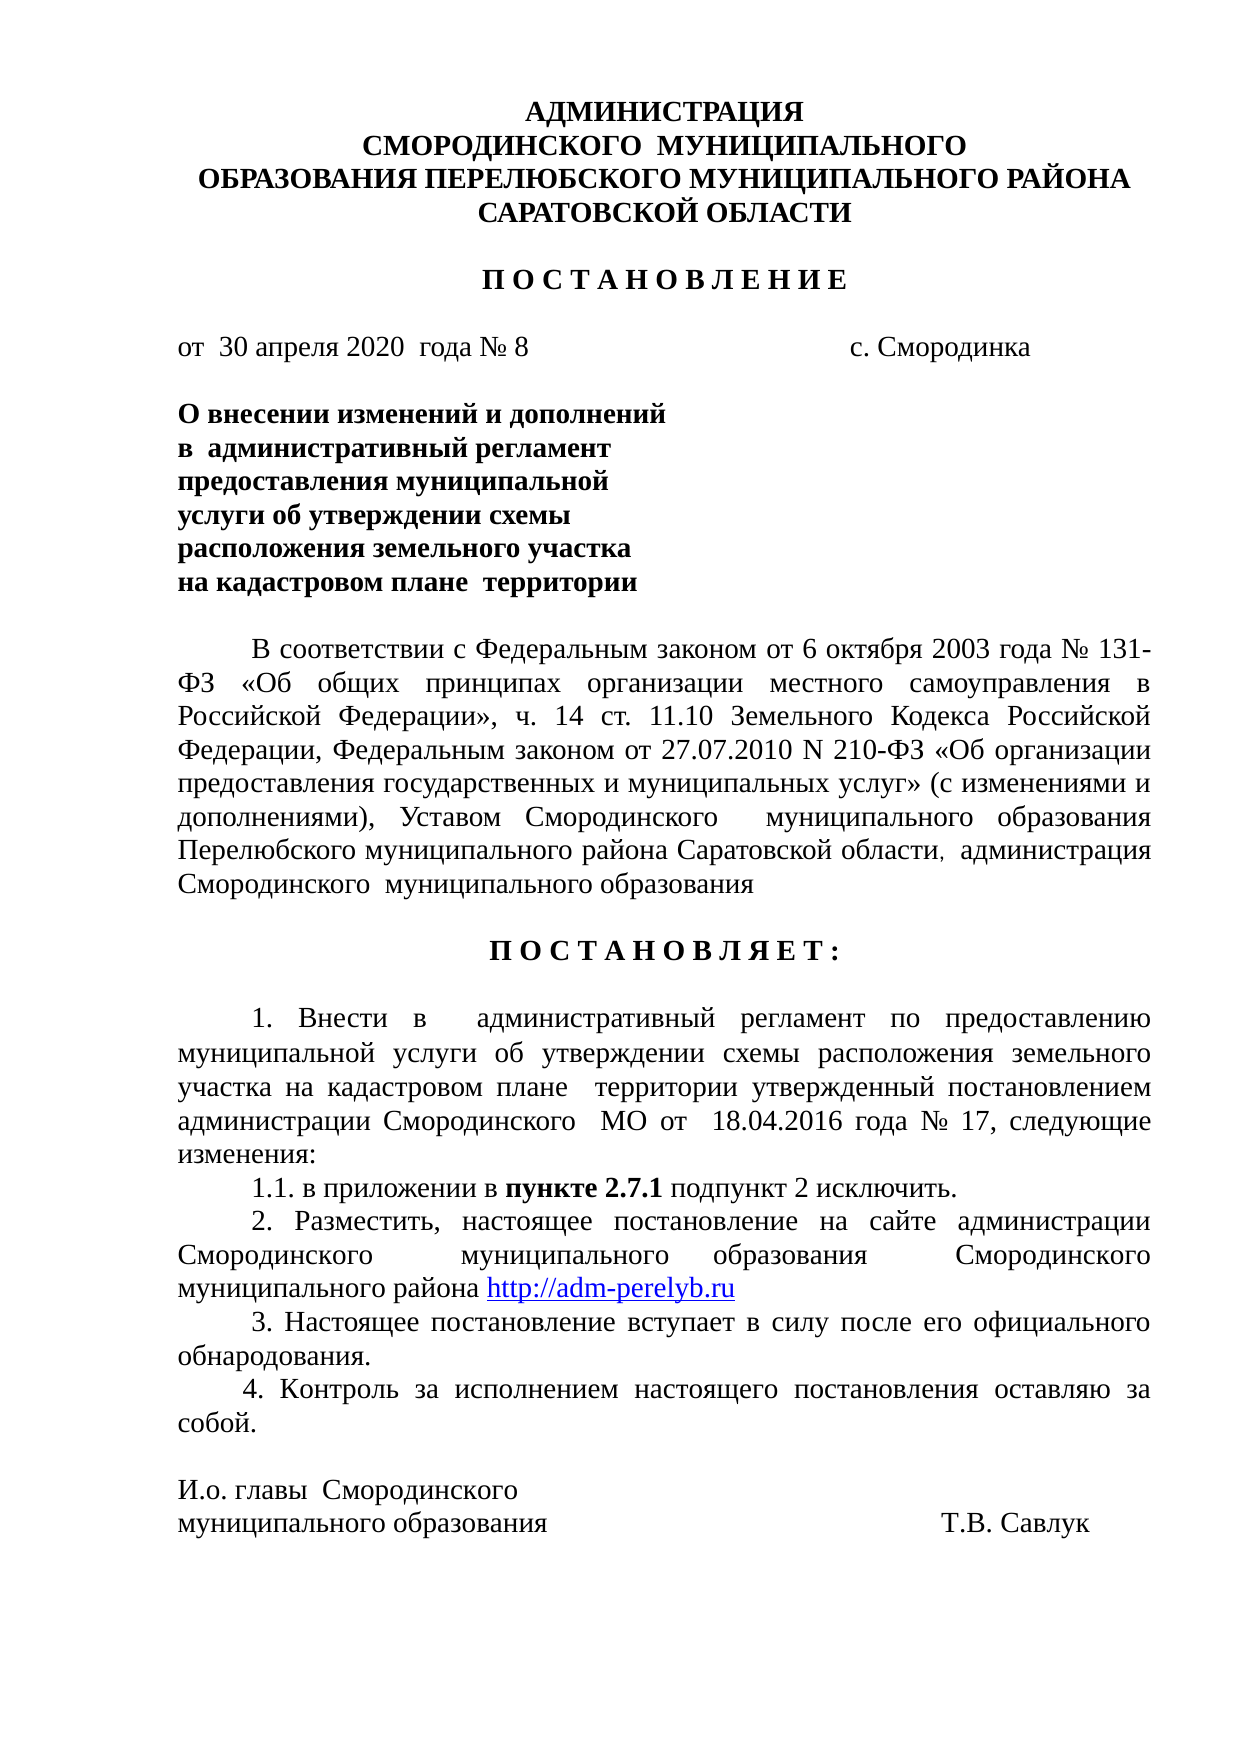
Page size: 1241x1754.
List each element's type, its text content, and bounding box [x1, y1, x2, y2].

text в административный регламент [177, 430, 1152, 463]
text О внесении изменений и дополнений [177, 396, 1152, 430]
text 4. Контроль за исполнением настоящего постановления оставляю за собой. [177, 1371, 1152, 1438]
text предоставления муниципальной [177, 463, 1152, 497]
text 1. Внести в административный регламент по предоставлению муниципальной услуги об утверждении схемы расположения земельного участка на кадастровом плане территории утвержденный постановлением администрации Смородинского МО от 18.04.2016 года № 17, следующие изменения: [177, 1000, 1152, 1170]
text муниципального образования Т.В. Савлук [177, 1505, 1152, 1539]
text П О С Т А Н О В Л Е Н И Е [177, 262, 1152, 296]
text СМОРОДИНСКОГО МУНИЦИПАЛЬНОГО [177, 128, 1152, 162]
text от 30 апреля 2020 года № 8 с. Смородинка [177, 329, 1152, 363]
text П О С Т А Н О В Л Я Е Т : [177, 933, 1152, 967]
text АДМИНИСТРАЦИЯ [177, 94, 1152, 128]
text 1.1. в приложении в пункте 2.7.1 подпункт 2 исключить. [177, 1170, 1152, 1203]
text 3. Настоящее постановление вступает в силу после его официального обнародования. [177, 1304, 1152, 1371]
text В соответствии с Федеральным законом от 6 октября 2003 года № 131-ФЗ «Об общих принципах организации местного самоуправления в Российской Федерации», ч. 14 ст. 11.10 Земельного Кодекса Российской Федерации, Федеральным законом от 27.07.2010 N 210-ФЗ «Об организации предоставления государственных и муниципальных услуг» (с изменениями и дополнениями), Уставом Смородинского муниципального образования Перелюбского муниципального района Саратовской области, администрация Смородинского муниципального образования [177, 631, 1152, 899]
text услуги об утверждении схемы [177, 497, 1152, 531]
text И.о. главы Смородинского [177, 1472, 1152, 1505]
text ОБРАЗОВАНИЯ ПЕРЕЛЮБСКОГО МУНИЦИПАЛЬНОГО РАЙОНА САРАТОВСКОЙ ОБЛАСТИ [177, 162, 1152, 229]
text на кадастровом плане территории [177, 564, 1152, 598]
text 2. Разместить, настоящее постановление на сайте администрации Смородинского муниципального образования Смородинского муниципального района http://adm-perelyb.ru [177, 1203, 1152, 1304]
text расположения земельного участка [177, 531, 1152, 564]
